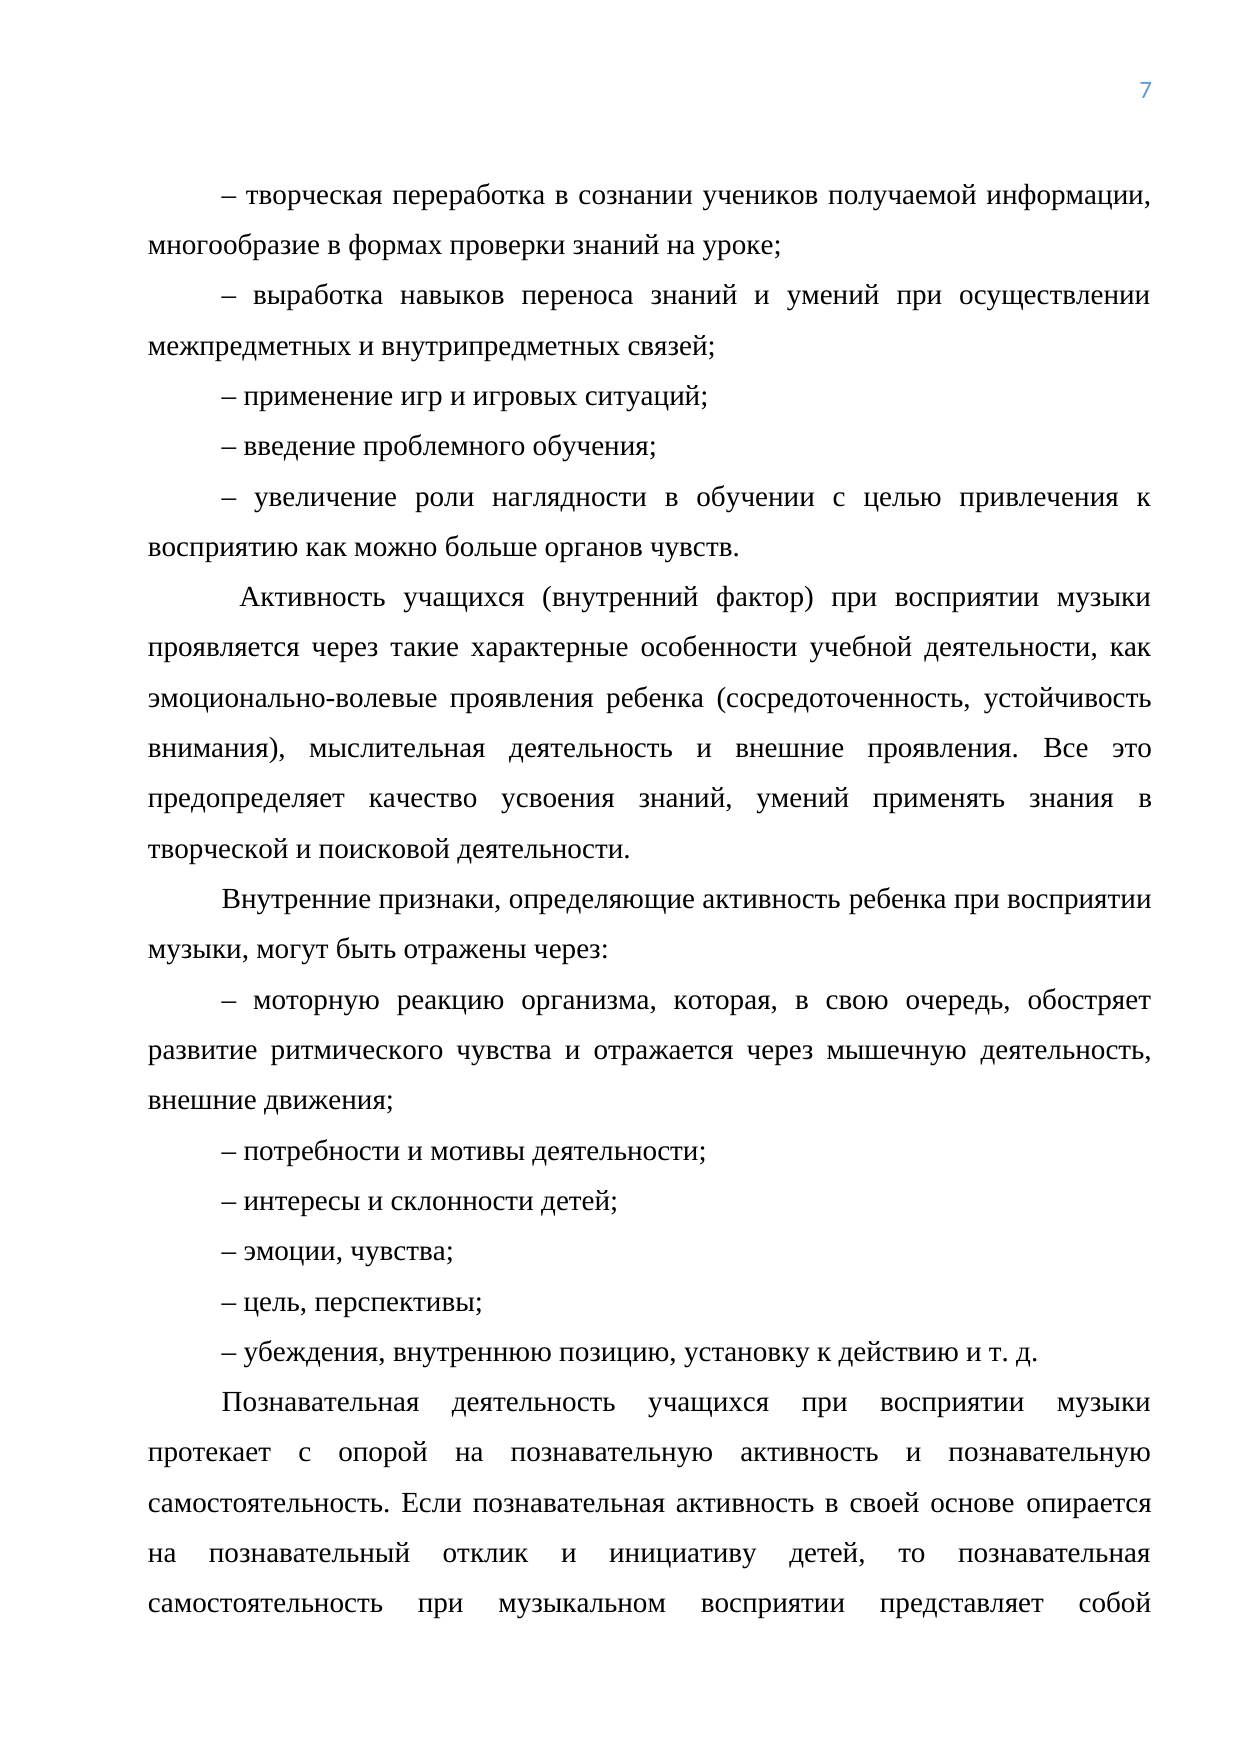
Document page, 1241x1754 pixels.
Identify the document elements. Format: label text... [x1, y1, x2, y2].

text – увеличение роли наглядности в обучении с целью привлечения к восприятию как можно больше органов чувств. [148, 479, 1152, 562]
text – цель, перспективы; [148, 1284, 1152, 1317]
text – потребности и мотивы деятельности; [148, 1133, 1152, 1166]
text – убеждения, внутреннюю позицию, установку к действию и т. д. [148, 1334, 1152, 1367]
text – эмоции, чувства; [148, 1233, 1152, 1267]
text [148, 1384, 1152, 1619]
text Внутренние признаки, определяющие активность ребенка при восприятии музыки, могут быть отражены через: [148, 881, 1152, 965]
text – введение проблемного обучения; [148, 428, 1152, 462]
text Активность учащихся (внутренний фактор) при восприятии музыки проявляется через такие характерные особенности учебной деятельности, как эмоционально-волевые проявления ребенка (сосредоточенность, устойчивость внимания), мыслительная деятельность и внешние проявления. Все это предопределяет качество усвоения знаний, умений применять знания в творческой и поисковой деятельности. [148, 579, 1152, 864]
text – выработка навыков переноса знаний и умений при осуществлении межпредметных и внутрипредметных связей; [148, 277, 1152, 361]
text – творческая переработка в сознании учеников получаемой информации, многообразие в формах проверки знаний на уроке; [148, 177, 1152, 261]
text – интересы и склонности детей; [148, 1183, 1152, 1217]
text – применение игр и игровых ситуаций; [148, 378, 1152, 412]
text – моторную реакцию организма, которая, в свою очередь, обостряет развитие ритмического чувства и отражается через мышечную деятельность, внешние движения; [148, 982, 1152, 1116]
